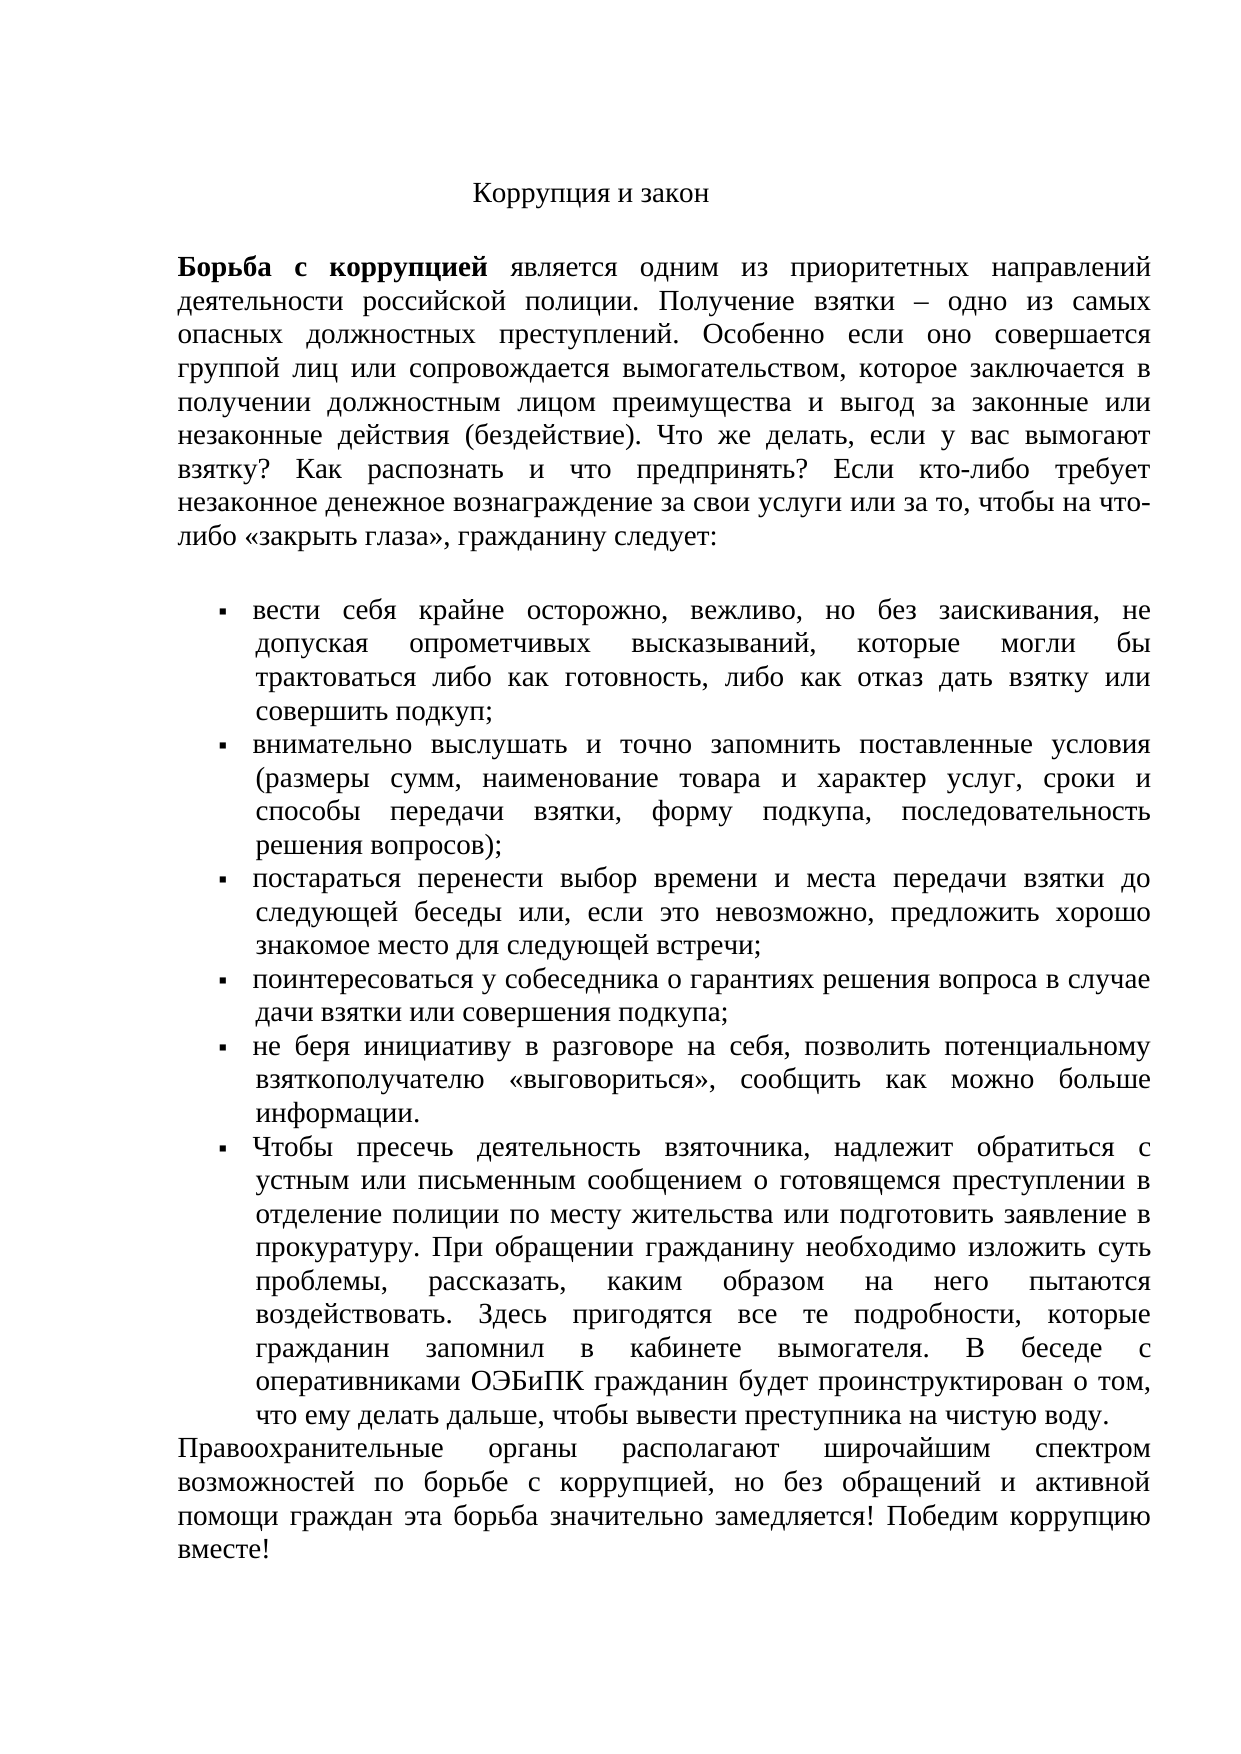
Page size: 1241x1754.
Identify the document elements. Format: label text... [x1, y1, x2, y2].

list поинтересоваться у собеседника о гарантиях решения вопроса в случае дачи взятки или совершения подкупа; [218, 961, 1152, 1028]
list не беря инициативу в разговоре на себя, позволить потенциальному взяткополучателю «выговориться», сообщить как можно больше информации. [218, 1028, 1152, 1129]
list постараться перенести выбор времени и места передачи взятки до следующей беседы или, если это невозможно, предложить хорошо знакомое место для следующей встречи; [218, 860, 1152, 961]
text Борьба с коррупцией является одним из приоритетных направлений деятельности российской полиции. Получение взятки – одно из самых опасных должностных преступлений. Особенно если оно совершается группой лиц или сопровождается вымогательством, которое заключается в получении должностным лицом преимущества и выгод за законные или незаконные действия (бездействие). Что же делать, если у вас вымогают взятку? Как распознать и что предпринять? Если кто-либо требует незаконное денежное вознаграждение за свои услуги или за то, чтобы на что-либо «закрыть глаза», гражданину следует: [177, 249, 1152, 551]
text Правоохранительные органы располагают широчайшим спектром возможностей по борьбе с коррупцией, но без обращений и активной помощи граждан эта борьба значительно замедляется! Победим коррупцию вместе! [177, 1431, 1152, 1565]
text Коррупция и закон [472, 175, 1152, 209]
list внимательно выслушать и точно запомнить поставленные условия (размеры сумм, наименование товара и характер услуг, сроки и способы передачи взятки, форму подкупа, последовательность решения вопросов); [218, 726, 1152, 860]
list вести себя крайне осторожно, вежливо, но без заискивания, не допуская опрометчивых высказываний, которые могли бы трактоваться либо как готовность, либо как отказ дать взятку или совершить подкуп; [218, 592, 1152, 726]
list Чтобы пресечь деятельность взяточника, надлежит обратиться с устным или письменным сообщением о готовящемся преступлении в отделение полиции по месту жительства или подготовить заявление в прокуратуру. При обращении гражданину необходимо изложить суть проблемы, рассказать, каким образом на него пытаются воздействовать. Здесь пригодятся все те подробности, которые гражданин запомнил в кабинете вымогателя. В беседе с оперативниками ОЭБиПК гражданин будет проинструктирован о том, что ему делать дальше, чтобы вывести преступника на чистую воду. [218, 1129, 1152, 1431]
